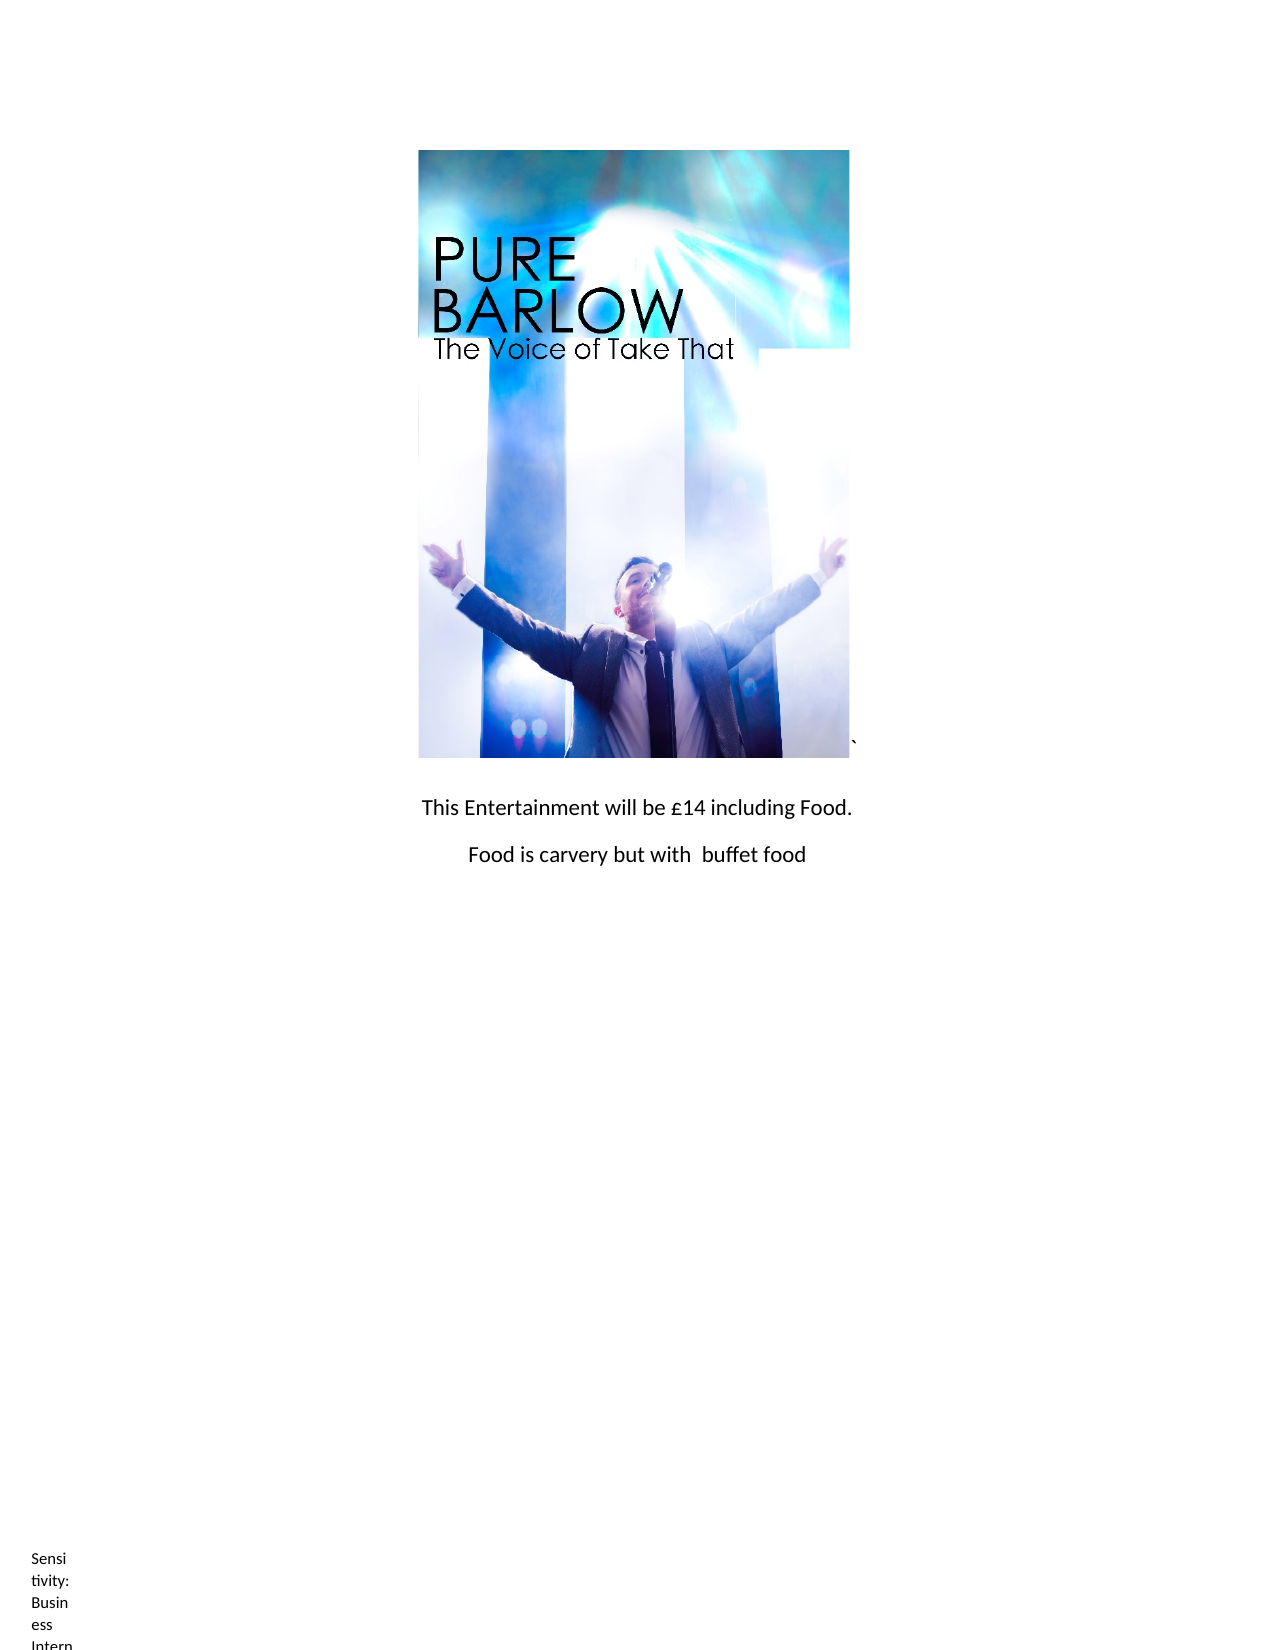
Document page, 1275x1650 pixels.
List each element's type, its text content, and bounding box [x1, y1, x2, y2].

picture [418, 150, 850, 758]
text Food is carvery but with buffet food [150, 840, 1125, 868]
text This Entertainment will be £14 including Food. [150, 793, 1125, 821]
